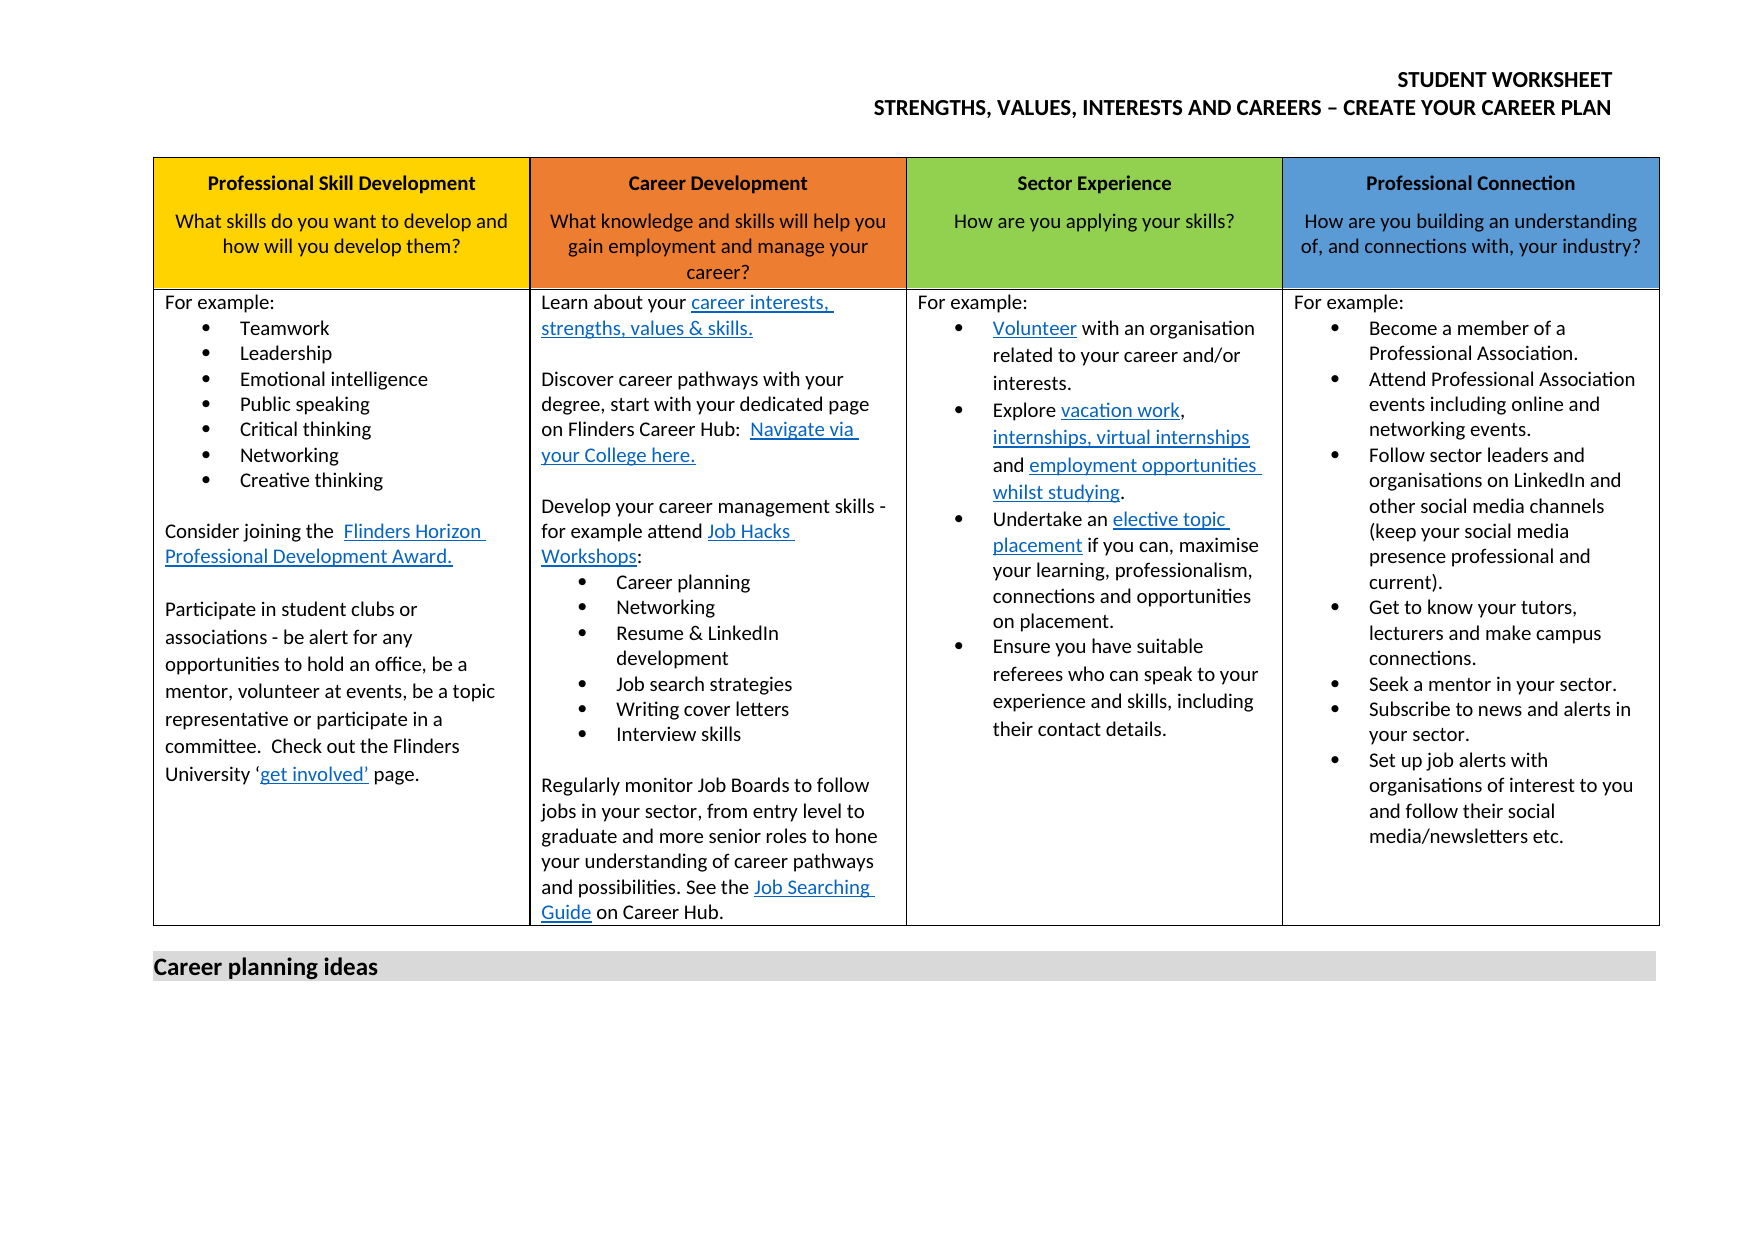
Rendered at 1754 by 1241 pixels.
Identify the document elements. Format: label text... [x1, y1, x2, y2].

table_cell Learn about your career interests, strengths, values & skills. Discover career pathways with your degree, start with your dedicated page on Flinders Career Hub: Navigate via your College here. Develop your career management skills - for example attend Job Hacks Workshops: Career planning Networking Resume & LinkedIn development Job search strategies Writing cover letters Interview skills Regularly monitor Job Boards to follow jobs in your sector, from entry level to graduate and more senior roles to hone your understanding of career pathways and possibilities. See the Job Searching Guide on Career Hub. [531, 290, 906, 925]
table_cell For example: Become a member of a Professional Association. Attend Professional Association events including online and networking events. Follow sector leaders and organisations on LinkedIn and other social media channels (keep your social media presence professional and current). Get to know your tutors, lecturers and make campus connections. Seek a mentor in your sector. Subscribe to news and alerts in your sector. Set up job alerts with organisations of interest to you and follow their social media/newsletters etc. [1283, 290, 1659, 925]
table_header Sector Experience How are you applying your skills? [907, 158, 1282, 288]
text Career planning ideas [153, 951, 1656, 981]
table_header Career Development What knowledge and skills will help you gain employment and manage your career? [531, 158, 906, 288]
table_cell For example: Teamwork Leadership Emotional intelligence Public speaking Critical thinking Networking Creative thinking Consider joining the Flinders Horizon Professional Development Award. Participate in student clubs or associations - be alert for any opportunities to hold an office, be a mentor, volunteer at events, be a topic representative or participate in a committee. Check out the Flinders University ‘get involved’ page. [154, 290, 529, 925]
table_header Professional Connection How are you building an understanding of, and connections with, your industry? [1283, 158, 1659, 288]
table_header Professional Skill Development What skills do you want to develop and how will you develop them? [154, 158, 529, 288]
table_cell For example: Volunteer with an organisation related to your career and/or interests. Explore vacation work, internships, virtual internships and employment opportunities whilst studying. Undertake an elective topic placement if you can, maximise your learning, professionalism, connections and opportunities on placement. Ensure you have suitable referees who can speak to your experience and skills, including their contact details. [907, 290, 1282, 925]
